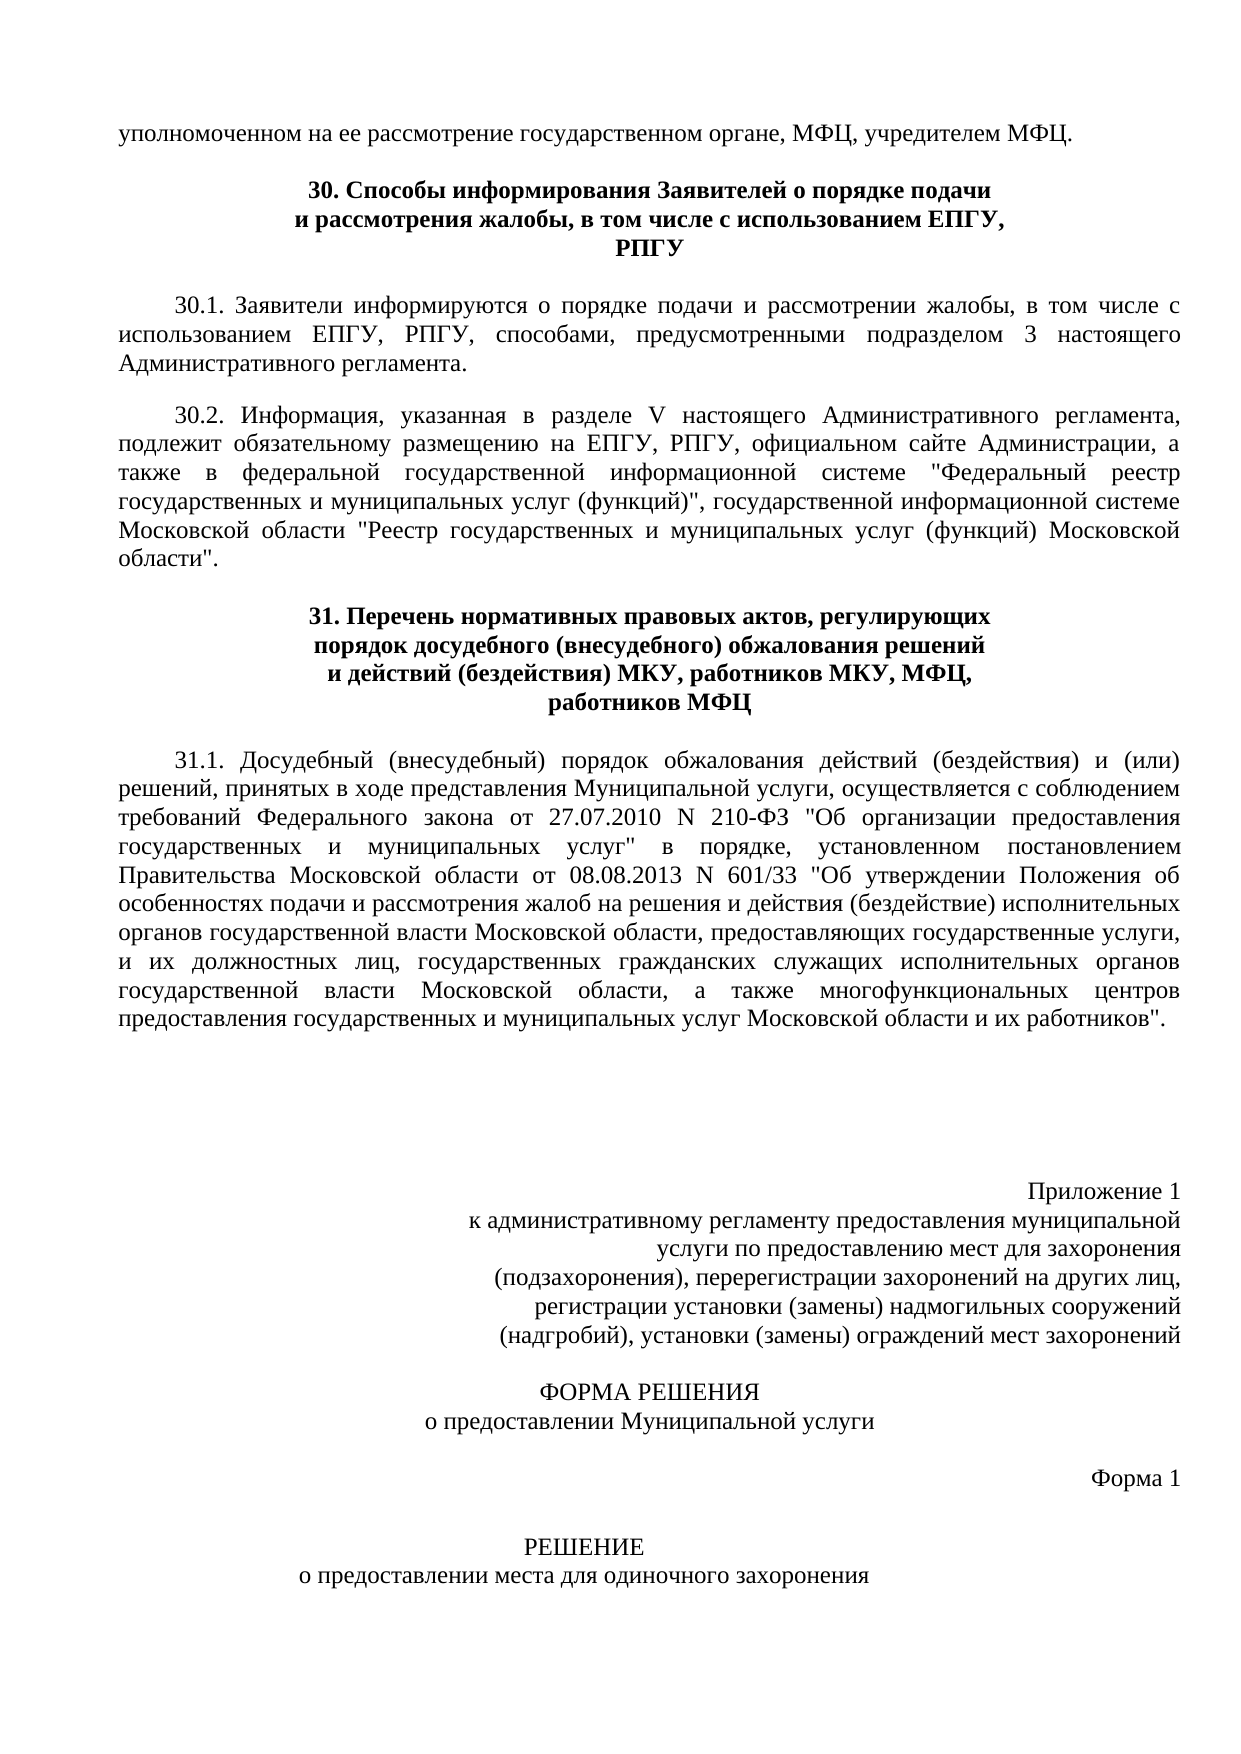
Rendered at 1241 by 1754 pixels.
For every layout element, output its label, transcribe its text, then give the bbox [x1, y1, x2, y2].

text Форма 1 [118, 1463, 1181, 1492]
text услуги по предоставлению мест для захоронения [118, 1233, 1181, 1262]
title порядок досудебного (внесудебного) обжалования решений [118, 630, 1181, 658]
text 31.1. Досудебный (внесудебный) порядок обжалования действий (бездействия) и (или) решений, принятых в ходе представления Муниципальной услуги, осуществляется с соблюдением требований Федерального закона от 27.07.2010 N 210-ФЗ "Об организации предоставления государственных и муниципальных услуг" в порядке, установленном постановлением Правительства Московской области от 08.08.2013 N 601/33 "Об утверждении Положения об особенностях подачи и рассмотрения жалоб на решения и действия (бездействие) исполнительных органов государственной власти Московской области, предоставляющих государственные услуги, и их должностных лиц, государственных гражданских служащих исполнительных органов государственной власти Московской области, а также многофункциональных центров предоставления государственных и муниципальных услуг Московской области и их работников". [118, 745, 1181, 1032]
text Приложение 1 [118, 1176, 1181, 1205]
title и рассмотрения жалобы, в том числе с использованием ЕПГУ, [118, 204, 1181, 233]
text ФОРМА РЕШЕНИЯ [118, 1377, 1181, 1406]
title 31. Перечень нормативных правовых актов, регулирующих [118, 601, 1181, 630]
title работников МФЦ [118, 687, 1181, 716]
text о предоставлении Муниципальной услуги [118, 1406, 1181, 1435]
table_header РЕШЕНИЕ о предоставлении места для одиночного захоронения [112, 1521, 1056, 1600]
text (надгробий), установки (замены) ограждений мест захоронений [118, 1320, 1181, 1348]
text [118, 118, 1181, 147]
title и действий (бездействия) МКУ, работников МКУ, МФЦ, [118, 658, 1181, 687]
text (подзахоронения), перерегистрации захоронений на других лиц, [118, 1262, 1181, 1291]
text 30.1. Заявители информируются о порядке подачи и рассмотрении жалобы, в том числе с использованием ЕПГУ, РПГУ, способами, предусмотренными подразделом 3 настоящего Административного регламента. [118, 291, 1181, 377]
text 30.2. Информация, указанная в разделе V настоящего Административного регламента, подлежит обязательному размещению на ЕПГУ, РПГУ, официальном сайте Администрации, а также в федеральной государственной информационной системе "Федеральный реестр государственных и муниципальных услуг (функций)", государственной информационной системе Московской области "Реестр государственных и муниципальных услуг (функций) Московской области". [118, 400, 1181, 572]
text регистрации установки (замены) надмогильных сооружений [118, 1291, 1181, 1320]
text к административному регламенту предоставления муниципальной [118, 1205, 1181, 1233]
title 30. Способы информирования Заявителей о порядке подачи [118, 176, 1181, 204]
title РПГУ [118, 233, 1181, 262]
